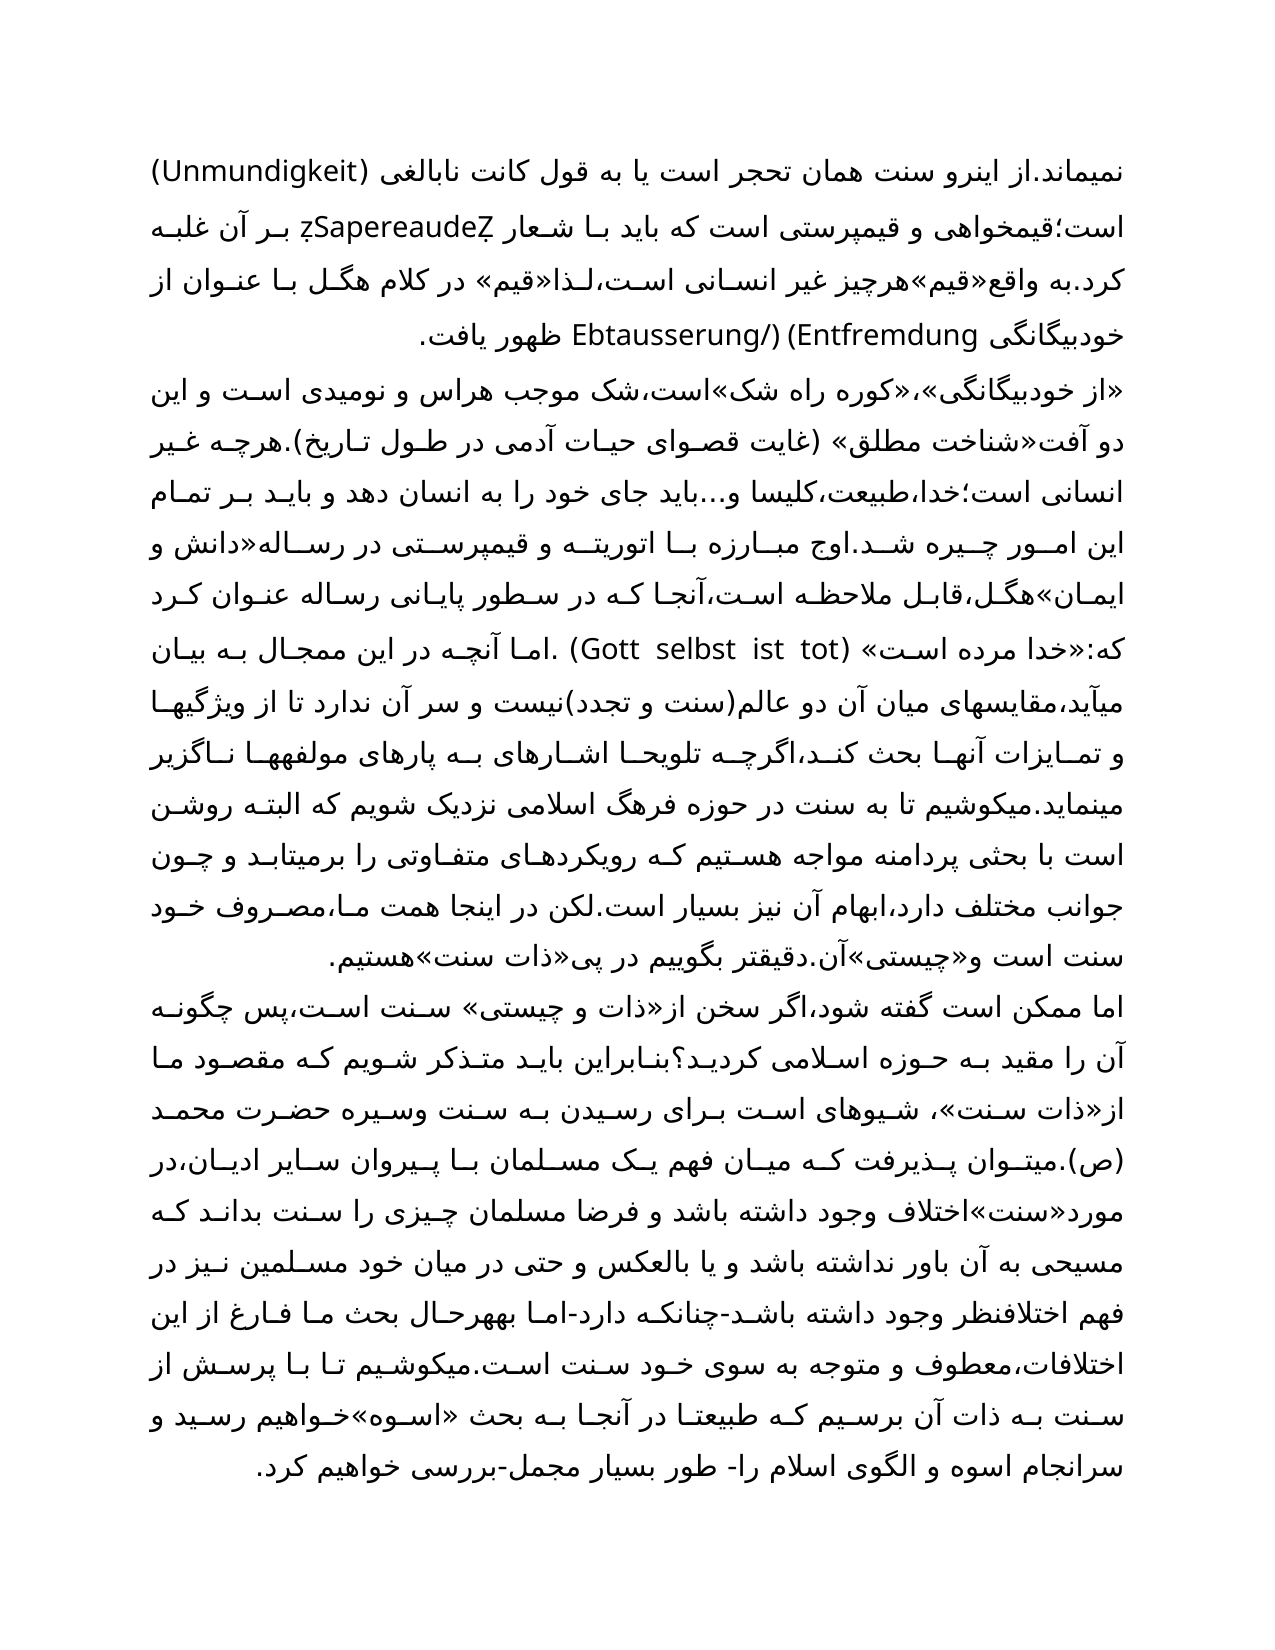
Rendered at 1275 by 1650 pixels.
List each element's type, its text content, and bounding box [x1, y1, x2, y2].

text «از خودبیگانگی»،«کوره راه شک»است،شک موجب‏ هراس و نومیدی است و این دو آفت«شناخت مطلق» (غایت قصوای حیات آدمی در طول تاریخ).هرچه غیر انسانی است؛خدا،طبیعت،کلیسا و...باید جای خود را به‏ انسان دهد و باید بر تمام این امور چیره شد.اوج مبارزه با اتوریته و قیم‏پرستی در رساله«دانش و ایمان»هگل،قابل‏ ملاحظه است،آن‏جا که در سطور پایانی رساله عنوان کرد که:«خدا مرده است» (Gott selbst ist tot) .اما آنچه در این ممجال به بیان می‏آید،مقایسه‏ای میان آن دو عالم(سنت‏ و تجدد)نیست و سر آن ندارد تا از ویژگی‏ها و تمایزات آن‏ها بحث کند،اگرچه تلویحا اشاره‏ای به پاره‏ای مولفه‏ها ناگزیر می‏نماید.می‏کوشیم تا به سنت در حوزه فرهگ اسلامی‏ نزدیک شویم که البته روشن است با بحثی پردامنه مواجه‏ هستیم که رویکردهای متفاوتی را برمی‏تابد و چون جوانب‏ مختلف دارد،ابهام آن نیز بسیار است.لکن در این‏جا همت‏ ما،مصروف خود سنت است و«چیستی»آن.دقیق‏تر بگوییم در پی«ذات سنت»هستیم. [150, 374, 1125, 974]
text اما ممکن است گفته شود،اگر سخن از«ذات و چیستی» سنت است،پس چگونه آن را مقید به حوزه اسلامی کردید؟بنابراین باید متذکر شویم که مقصود ما از«ذات سنت»، شیوه‏ای است برای رسیدن به سنت وسیره حضرت محمد (ص).می‏توان پذیرفت که میان فهم یک مسلمان با پیروان‏ سایر ادیان،در مورد«سنت»اختلاف وجود داشته باشد و فرضا مسلمان چیزی را سنت بداند که مسیحی به آن باور نداشته باشد و یا بالعکس و حتی در میان خود مسلمین‏ نیز در فهم اختلاف‏نظر وجود داشته باشد-چنان‏که‏ دارد-اما به‏هرحال بحث ما فارغ از این اختلافات،معطوف‏ و متوجه به سوی خود سنت است.می‏کوشیم تا با پرسش‏ از سنت به ذات آن برسیم که طبیعتا در آن‏جا به بحث‏ «اسوه»خواهیم رسید و سرانجام اسوه و الگوی اسلام را- طور بسیار مجمل-بررسی خواهیم کرد. [150, 991, 1125, 1483]
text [150, 150, 1125, 354]
